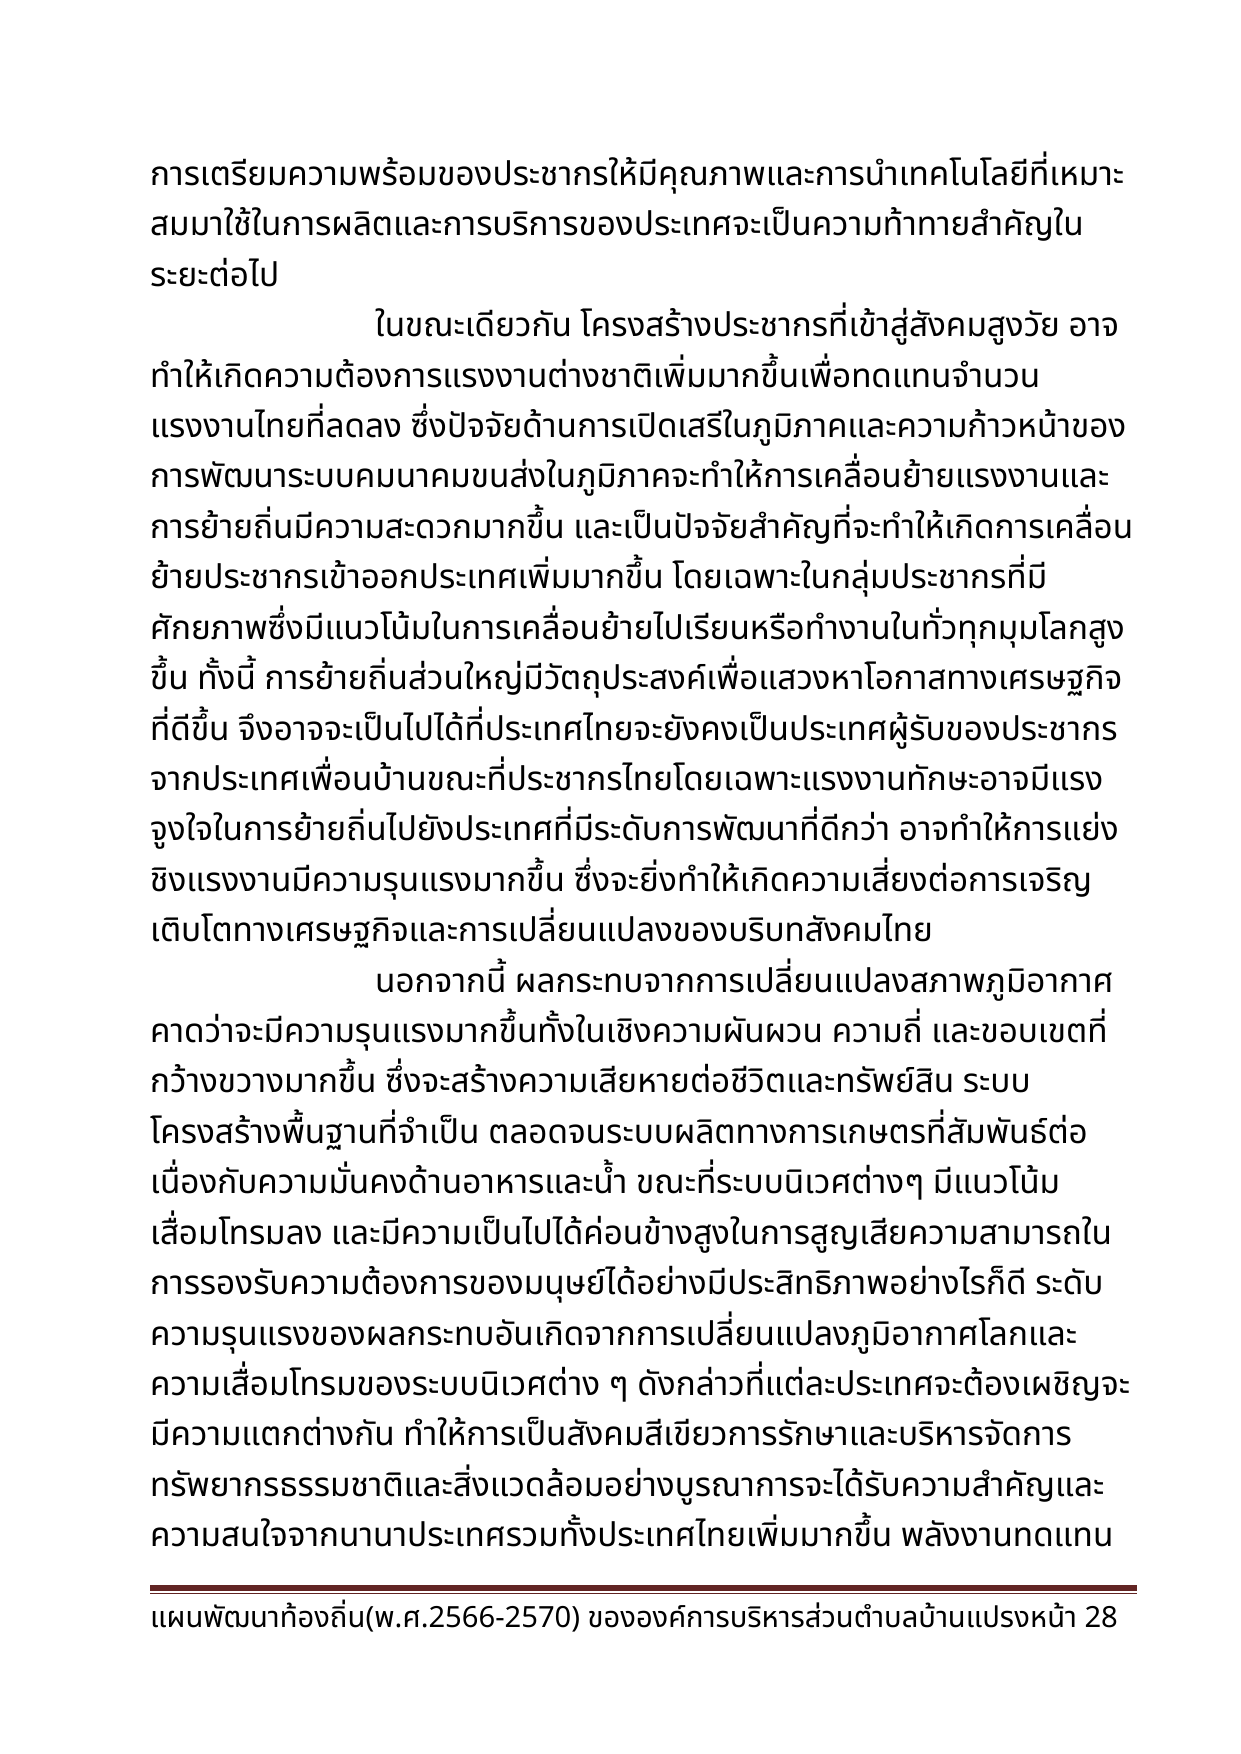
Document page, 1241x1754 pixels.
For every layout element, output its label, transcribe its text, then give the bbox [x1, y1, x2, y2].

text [150, 957, 1137, 1562]
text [150, 150, 1137, 301]
text ในขณะเดียวกัน โครงสร้างประชากรที่เข้าสู่สังคมสูงวัย อาจทำให้เกิดความต้องการแรงงานต่างชาติเพิ่มมากขึ้นเพื่อทดแทนจำนวนแรงงานไทยที่ลดลง ซึ่งปัจจัยด้านการเปิดเสรีในภูมิภาคและความก้าวหน้าของการพัฒนาระบบคมนาคมขนส่งในภูมิภาคจะทำให้การเคลื่อนย้ายแรงงานและการย้ายถิ่นมีความสะดวกมากขึ้น และเป็นปัจจัยสำคัญที่จะทำให้เกิดการเคลื่อนย้ายประชากรเข้าออกประเทศเพิ่มมากขึ้น โดยเฉพาะในกลุ่มประชากรที่มีศักยภาพซึ่งมีแนวโน้มในการเคลื่อนย้ายไปเรียนหรือทำงานในทั่วทุกมุมโลกสูงขึ้น ทั้งนี้ การย้ายถิ่นส่วนใหญ่มีวัตถุประสงค์เพื่อแสวงหาโอกาสทางเศรษฐกิจที่ดีขึ้น จึงอาจจะเป็นไปได้ที่ประเทศไทยจะยังคงเป็นประเทศผู้รับของประชากรจากประเทศเพื่อนบ้านขณะที่ประชากรไทยโดยเฉพาะแรงงานทักษะอาจมีแรงจูงใจในการย้ายถิ่นไปยังประเทศที่มีระดับการพัฒนาที่ดีกว่า อาจทำให้การแย่งชิงแรงงานมีความรุนแรงมากขึ้น ซึ่งจะยิ่งทำให้เกิดความเสี่ยงต่อการเจริญเติบโตทางเศรษฐกิจและการเปลี่ยนแปลงของบริบทสังคมไทย [150, 301, 1137, 957]
